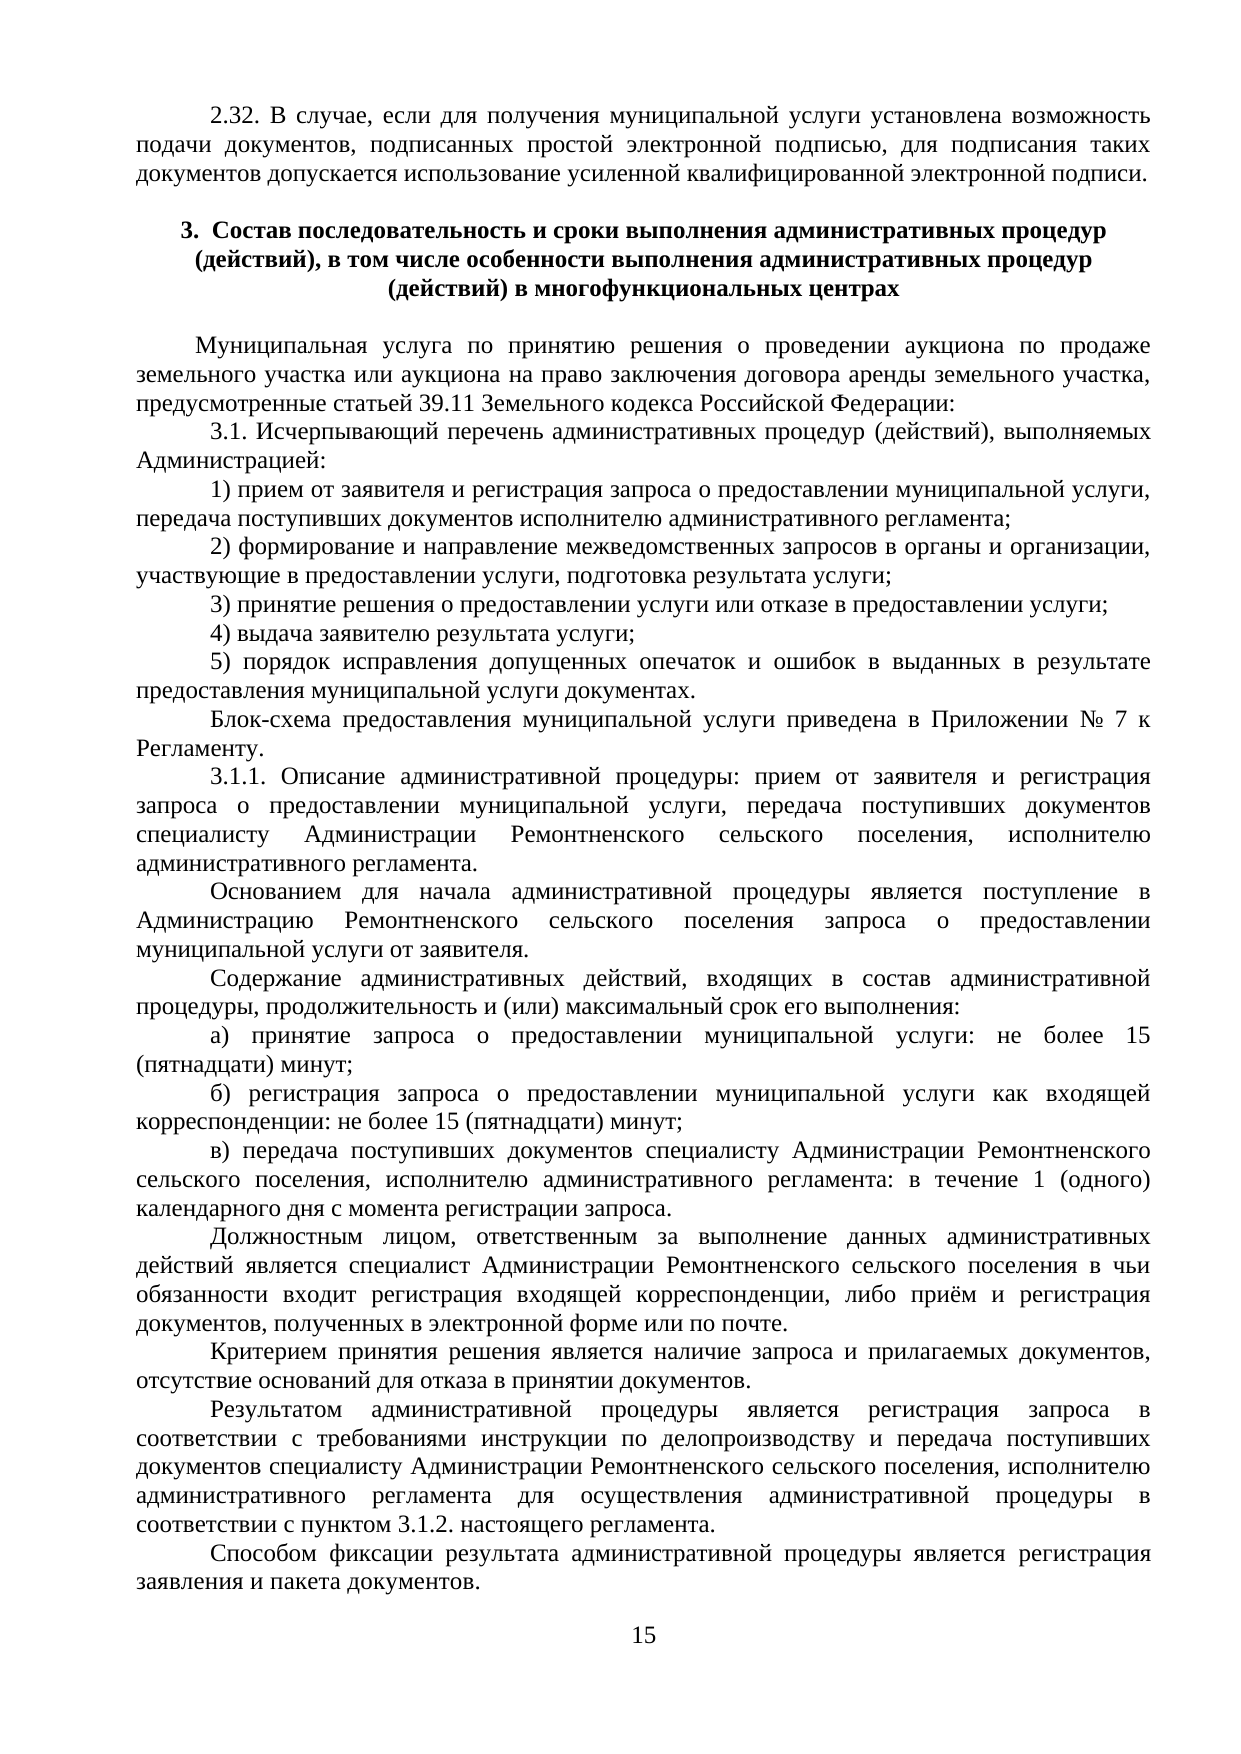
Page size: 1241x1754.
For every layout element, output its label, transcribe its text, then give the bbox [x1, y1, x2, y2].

text 3. Состав последовательность и сроки выполнения административных процедур (действий), в том числе особенности выполнения административных процедур (действий) в многофункциональных центрах [136, 215, 1152, 301]
text в) передача поступивших документов специалисту Администрации Ремонтненского сельского поселения, исполнителю административного регламента: в течение 1 (одного) календарного дня с момента регистрации запроса. [136, 1135, 1152, 1221]
text 3) принятие решения о предоставлении услуги или отказе в предоставлении услуги; [136, 589, 1152, 618]
text 1) прием от заявителя и регистрация запроса о предоставлении муниципальной услуги, передача поступивших документов исполнителю административного регламента; [136, 474, 1152, 531]
text Должностным лицом, ответственным за выполнение данных административных действий является специалист Администрации Ремонтненского сельского поселения в чьи обязанности входит регистрация входящей корреспонденции, либо приём и регистрация документов, полученных в электронной форме или по почте. [136, 1221, 1152, 1336]
text Основанием для начала административной процедуры является поступление в Администрацию Ремонтненского сельского поселения запроса о предоставлении муниципальной услуги от заявителя. [136, 876, 1152, 963]
text 3.1.1. Описание административной процедуры: прием от заявителя и регистрация запроса о предоставлении муниципальной услуги, передача поступивших документов специалисту Администрации Ремонтненского сельского поселения, исполнителю административного регламента. [136, 761, 1152, 876]
text 2.32. В случае, если для получения муниципальной услуги установлена возможность подачи документов, подписанных простой электронной подписью, для подписания таких документов допускается использование усиленной квалифицированной электронной подписи. [136, 100, 1152, 186]
text 5) порядок исправления допущенных опечаток и ошибок в выданных в результате предоставления муниципальной услуги документах. [136, 646, 1152, 704]
text Муниципальная услуга по принятию решения о проведении аукциона по продаже земельного участка или аукциона на право заключения договора аренды земельного участка, предусмотренные статьей 39.11 Земельного кодекса Российской Федерации: [136, 330, 1152, 416]
text Блок-схема предоставления муниципальной услуги приведена в Приложении № 7 к Регламенту. [136, 704, 1152, 761]
text 4) выдача заявителю результата услуги; [136, 618, 1152, 646]
text 2) формирование и направление межведомственных запросов в органы и организации, участвующие в предоставлении услуги, подготовка результата услуги; [136, 531, 1152, 589]
text Способом фиксации результата административной процедуры является регистрация заявления и пакета документов. [136, 1538, 1152, 1595]
text а) принятие запроса о предоставлении муниципальной услуги: не более 15 (пятнадцати) минут; [136, 1020, 1152, 1078]
text 3.1. Исчерпывающий перечень административных процедур (действий), выполняемых Администрацией: [136, 416, 1152, 474]
text Содержание административных действий, входящих в состав административной процедуры, продолжительность и (или) максимальный срок его выполнения: [136, 963, 1152, 1020]
text Результатом административной процедуры является регистрация запроса в соответствии с требованиями инструкции по делопроизводству и передача поступивших документов специалисту Администрации Ремонтненского сельского поселения, исполнителю административного регламента для осуществления административной процедуры в соответствии с пунктом 3.1.2. настоящего регламента. [136, 1394, 1152, 1538]
text Критерием принятия решения является наличие запроса и прилагаемых документов, отсутствие оснований для отказа в принятии документов. [136, 1336, 1152, 1394]
text б) регистрация запроса о предоставлении муниципальной услуги как входящей корреспонденции: не более 15 (пятнадцати) минут; [136, 1078, 1152, 1135]
